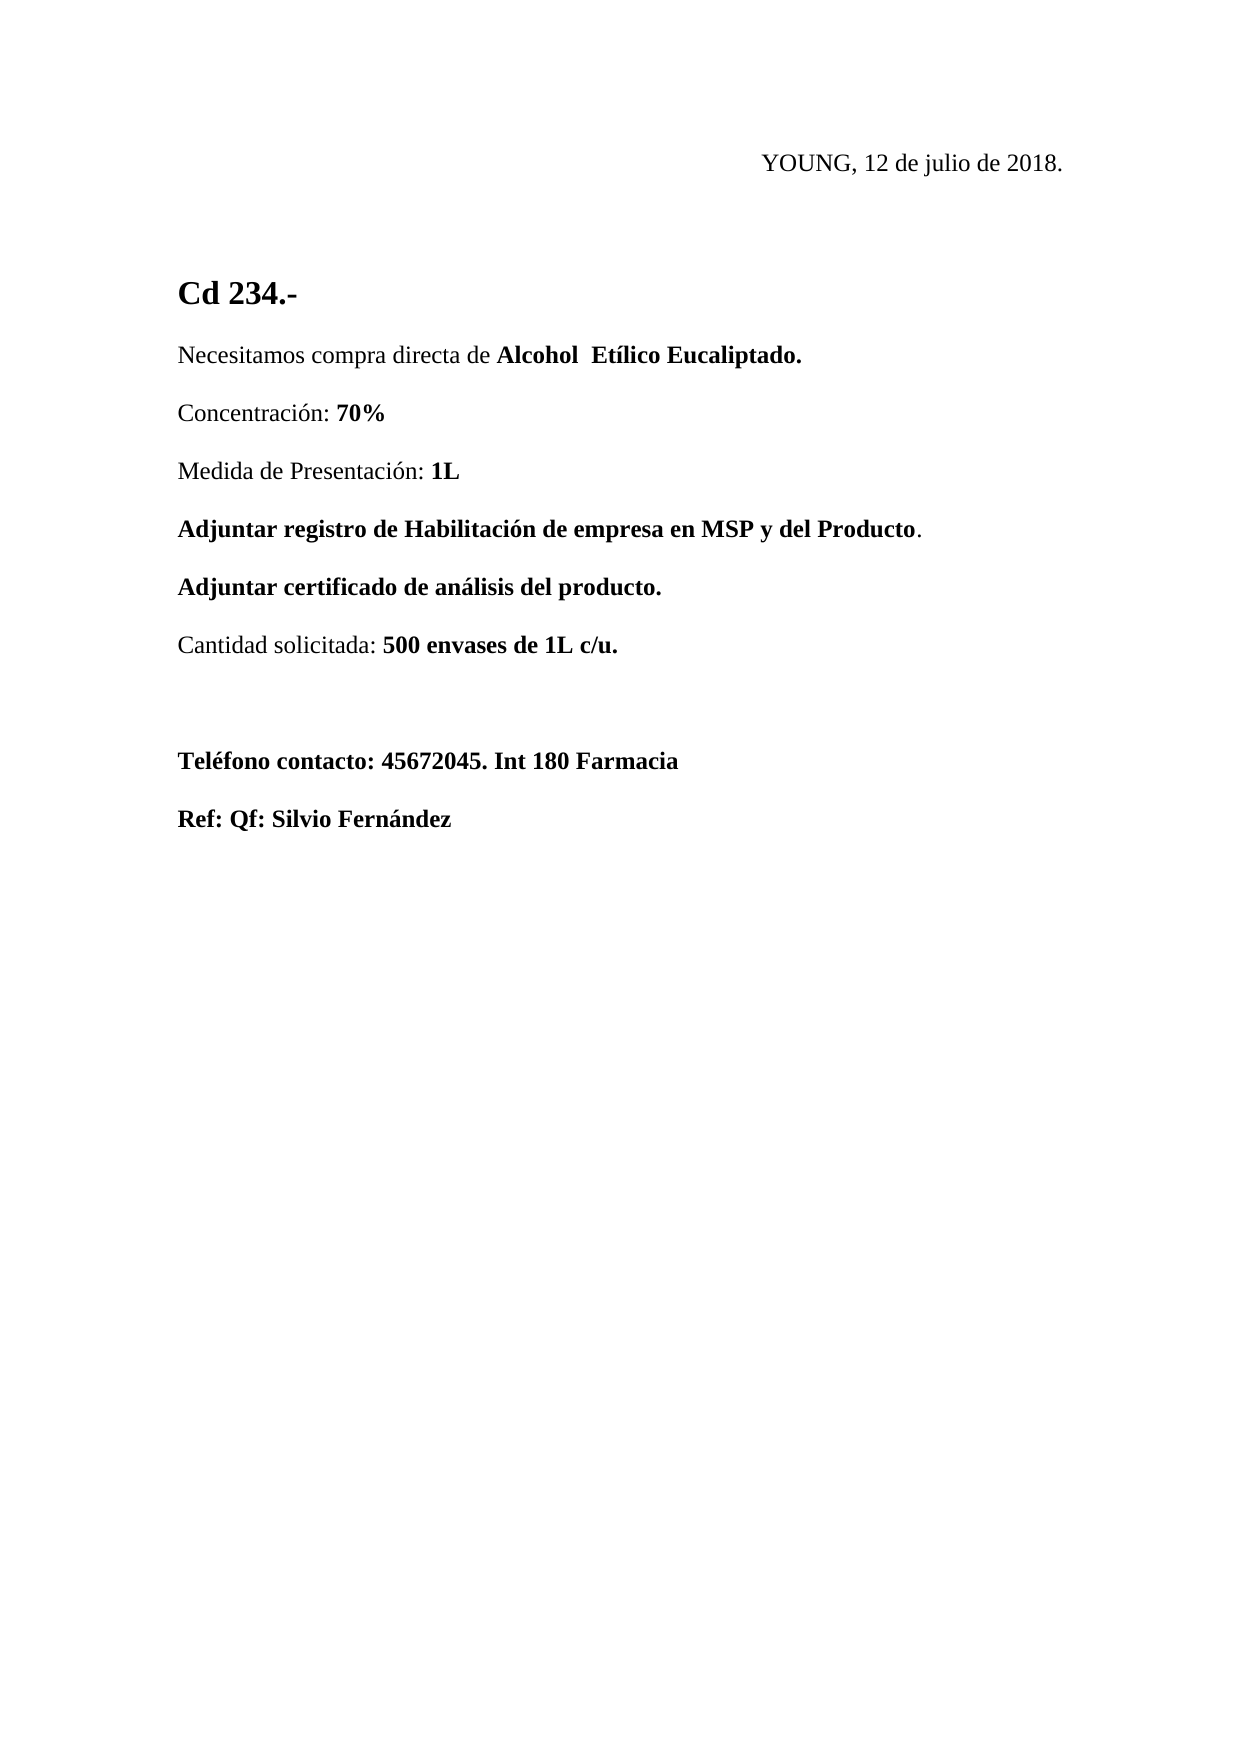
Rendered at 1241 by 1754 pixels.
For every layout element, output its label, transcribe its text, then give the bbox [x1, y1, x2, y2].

text Adjuntar registro de Habilitación de empresa en MSP y del Producto. [177, 514, 1063, 543]
text Cd 234.- [177, 273, 1063, 311]
text Concentración: 70% [177, 398, 1063, 427]
text Adjuntar certificado de análisis del producto. [177, 572, 1063, 601]
text Necesitamos compra directa de Alcohol Etílico Eucaliptado. [177, 341, 1063, 369]
text Teléfono contacto: 45672045. Int 180 Farmacia [177, 746, 1063, 775]
text YOUNG, 12 de julio de 2018. [177, 148, 1063, 176]
text Medida de Presentación: 1L [177, 456, 1063, 485]
text Ref: Qf: Silvio Fernández [177, 804, 1063, 833]
text Cantidad solicitada: 500 envases de 1L c/u. [177, 630, 1063, 659]
